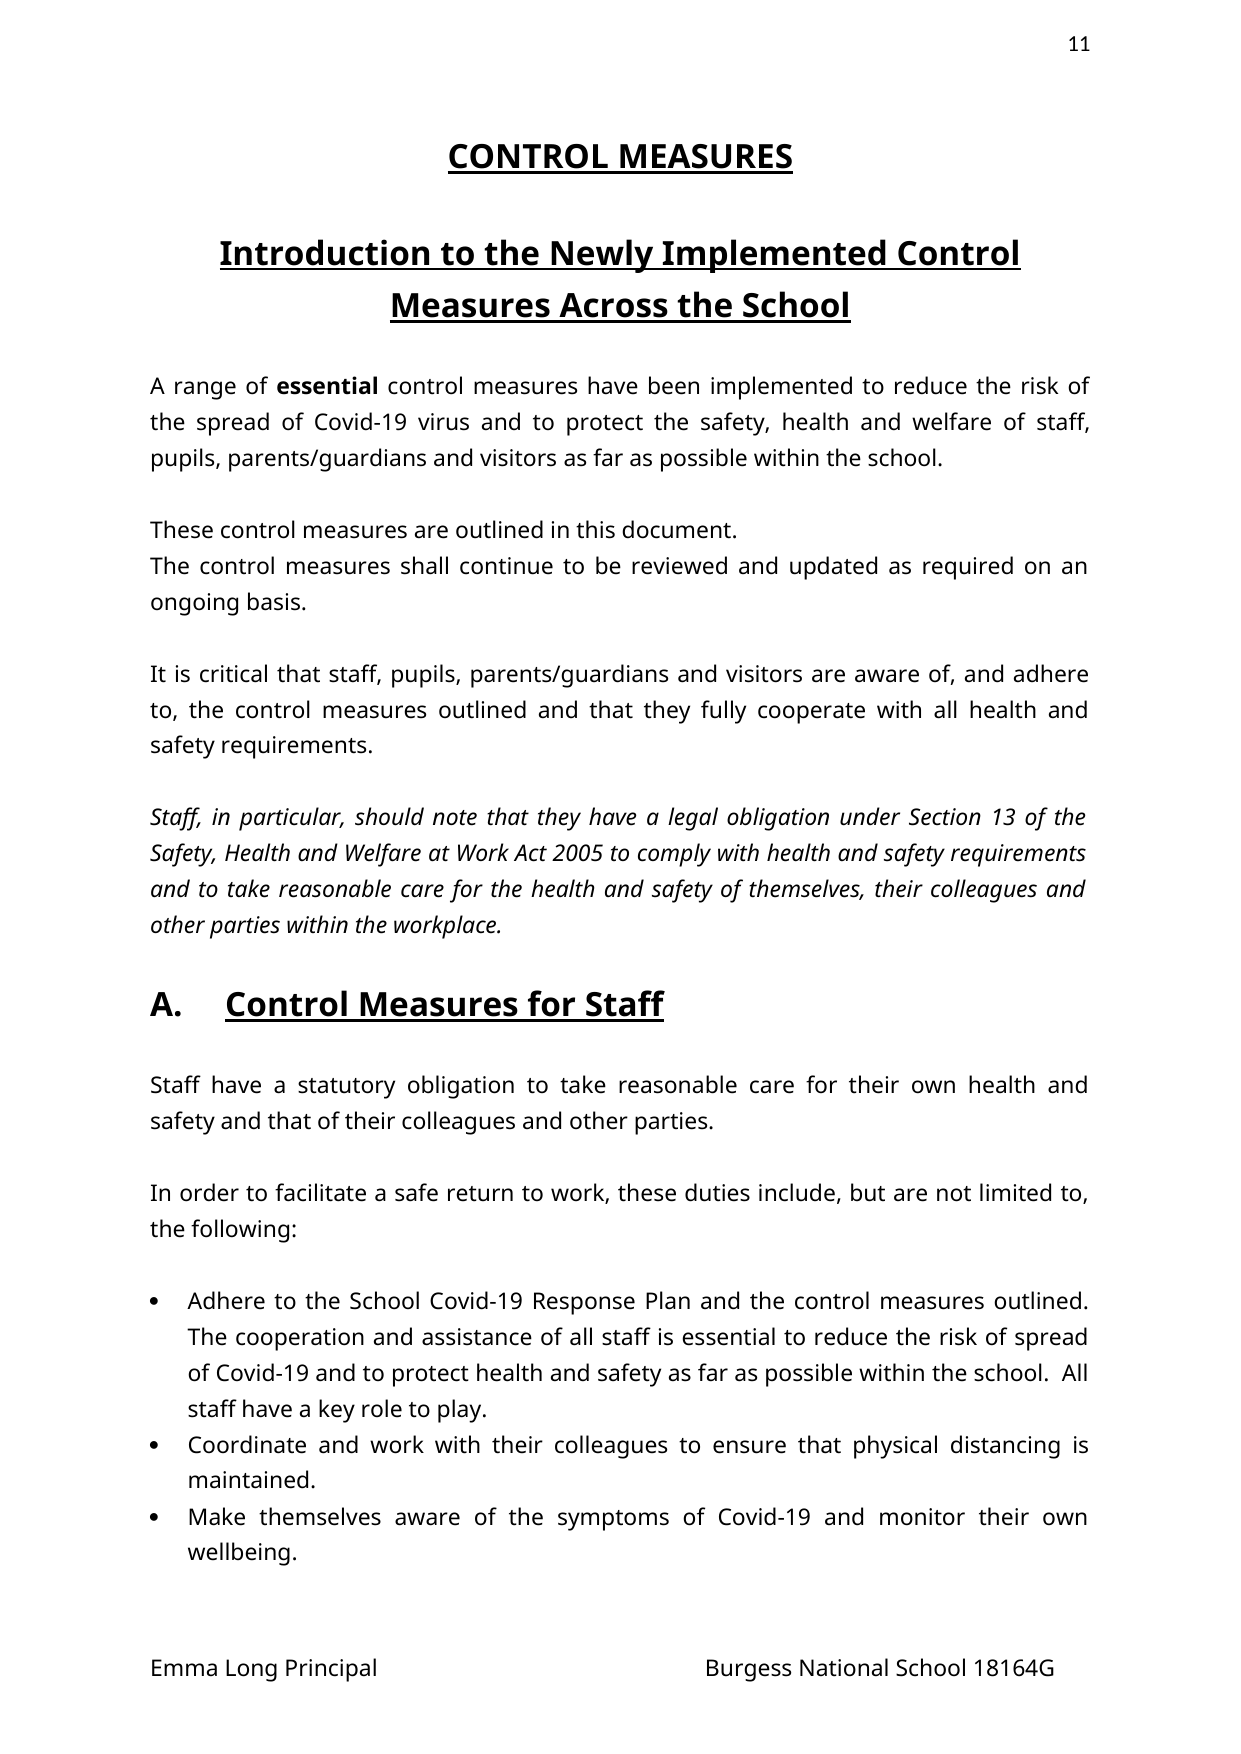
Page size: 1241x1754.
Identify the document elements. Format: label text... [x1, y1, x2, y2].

text Staff have a statutory obligation to take reasonable care for their own health and safety and that of their colleagues and other parties. [150, 1069, 1090, 1136]
text Introduction to the Newly Implemented Control Measures Across the School [150, 230, 1090, 327]
list Adhere to the School Covid-19 Response Plan and the control measures outlined. The cooperation and assistance of all staff is essential to reduce the risk of spread of Covid-19 and to protect health and safety as far as possible within the school. All staff have a key role to play. [150, 1285, 1090, 1424]
text It is critical that staff, pupils, parents/guardians and visitors are aware of, and adhere to, the control measures outlined and that they fully cooperate with all health and safety requirements. [150, 658, 1090, 761]
text CONTROL MEASURES [150, 133, 1090, 178]
text In order to facilitate a safe return to work, these duties include, but are not limited to, the following: [150, 1177, 1090, 1244]
text Staff, in particular, should note that they have a legal obligation under Section 13 of the Safety, Health and Welfare at Work Act 2005 to comply with health and safety requirements and to take reasonable care for the health and safety of themselves, their colleagues and other parties within the workplace. [150, 801, 1090, 940]
text These control measures are outlined in this document. [150, 514, 1090, 545]
list Coordinate and work with their colleagues to ensure that physical distancing is maintained. [150, 1428, 1090, 1496]
list Control Measures for Staff [150, 981, 1090, 1026]
list Make themselves aware of the symptoms of Covid-19 and monitor their own wellbeing. [150, 1500, 1090, 1568]
text A range of essential control measures have been implemented to reduce the risk of the spread of Covid-19 virus and to protect the safety, health and welfare of staff, pupils, parents/guardians and visitors as far as possible within the school. [150, 370, 1090, 473]
text The control measures shall continue to be reviewed and updated as required on an ongoing basis. [150, 550, 1090, 617]
